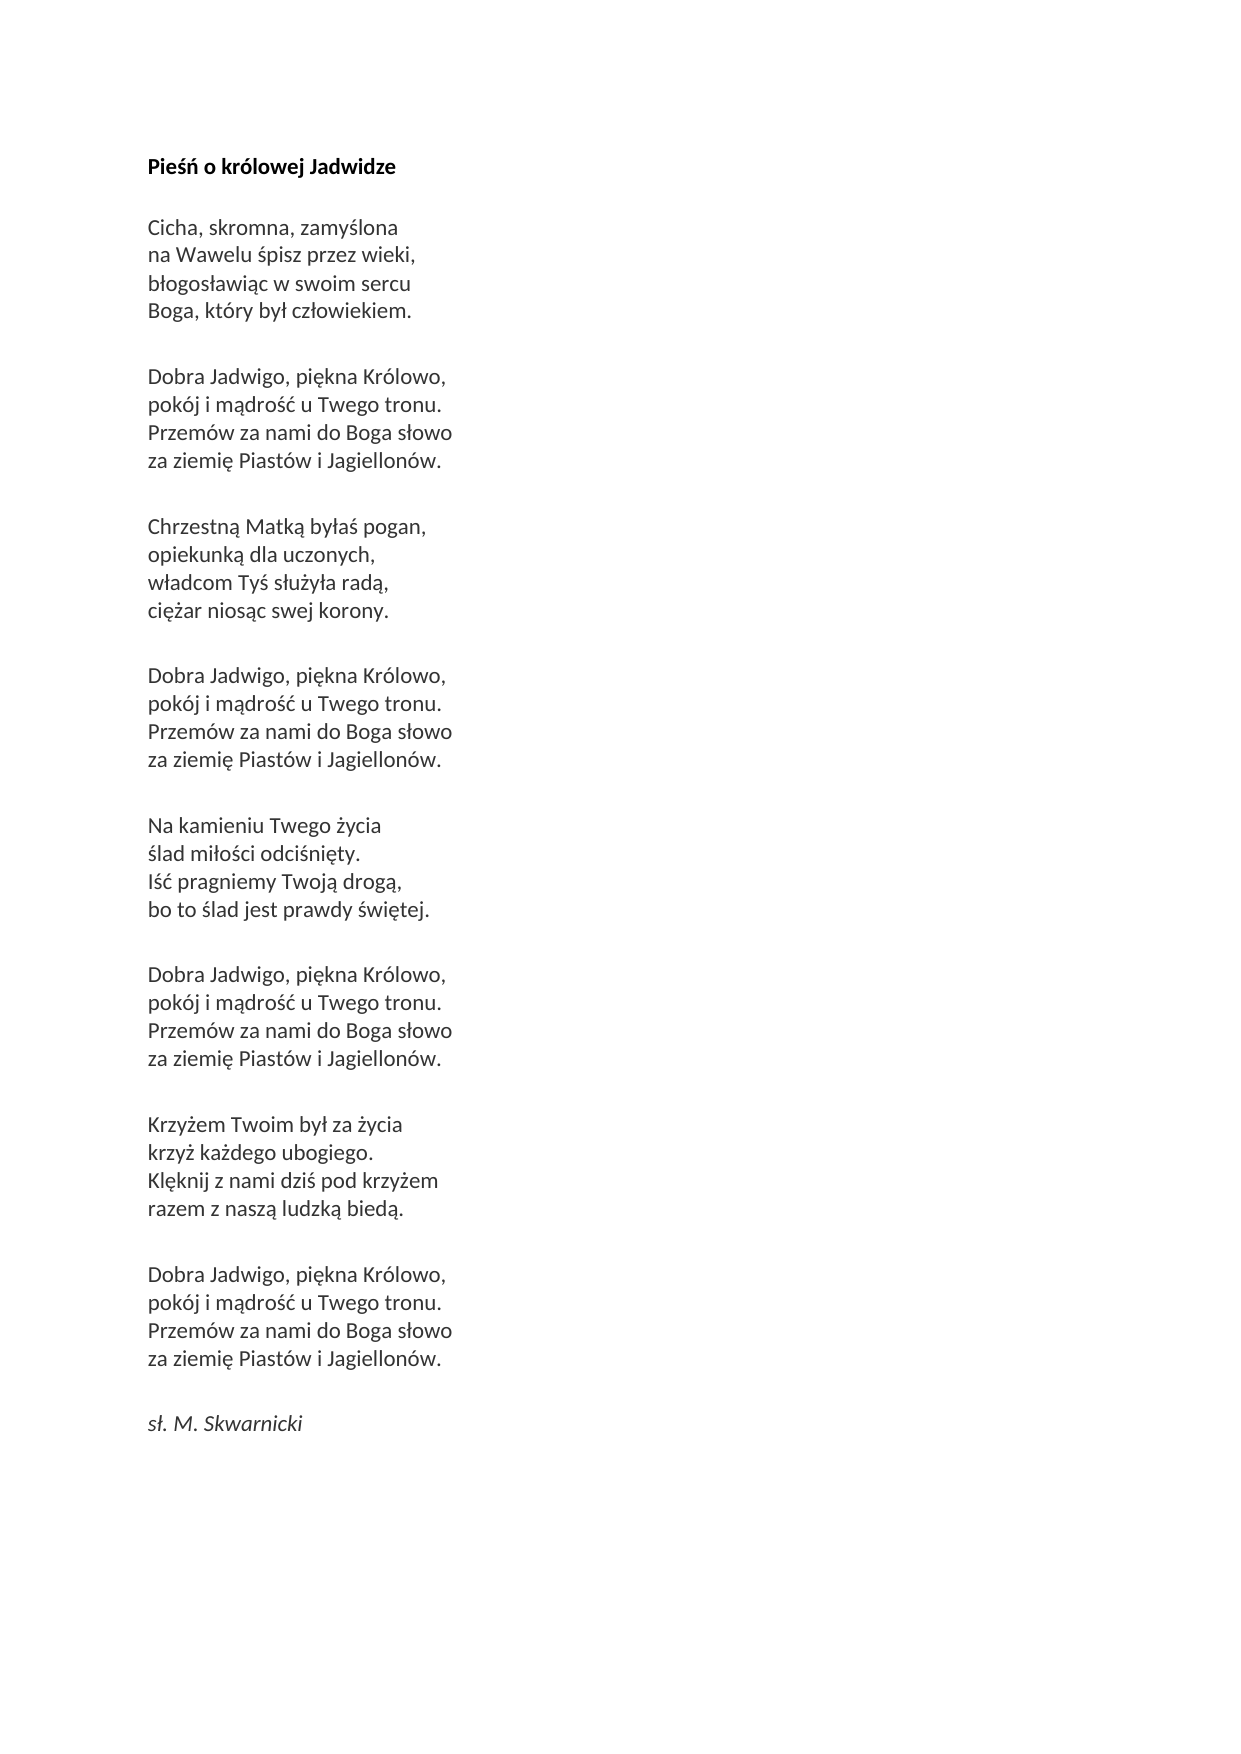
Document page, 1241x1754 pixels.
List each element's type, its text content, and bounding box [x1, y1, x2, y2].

text Dobra Jadwigo, piękna Królowo, pokój i mądrość u Twego tronu. Przemów za nami do Boga słowo za ziemię Piastów i Jagiellonów. [148, 1260, 1093, 1372]
text Krzyżem Twoim był za życia krzyż każdego ubogiego. Klęknij z nami dziś pod krzyżem razem z naszą ludzką biedą. [148, 1110, 1093, 1222]
text Chrzestną Matką byłaś pogan, opiekunką dla uczonych, władcom Tyś służyła radą, ciężar niosąc swej korony. [148, 512, 1093, 624]
text Cicha, skromna, zamyślona na Wawelu śpisz przez wieki, błogosławiąc w swoim sercu Boga, który był człowiekiem. [148, 213, 1093, 325]
text Pieśń o królowej Jadwidze [148, 148, 1093, 180]
text Na kamieniu Twego życia ślad miłości odciśnięty. Iść pragniemy Twoją drogą, bo to ślad jest prawdy świętej. [148, 811, 1093, 923]
text Dobra Jadwigo, piękna Królowo, pokój i mądrość u Twego tronu. Przemów za nami do Boga słowo za ziemię Piastów i Jagiellonów. [148, 961, 1093, 1073]
text Dobra Jadwigo, piękna Królowo, pokój i mądrość u Twego tronu. Przemów za nami do Boga słowo za ziemię Piastów i Jagiellonów. [148, 661, 1093, 773]
text Dobra Jadwigo, piękna Królowo, pokój i mądrość u Twego tronu. Przemów za nami do Boga słowo za ziemię Piastów i Jagiellonów. [148, 362, 1093, 474]
text sł. M. Skwarnicki [148, 1409, 1093, 1437]
